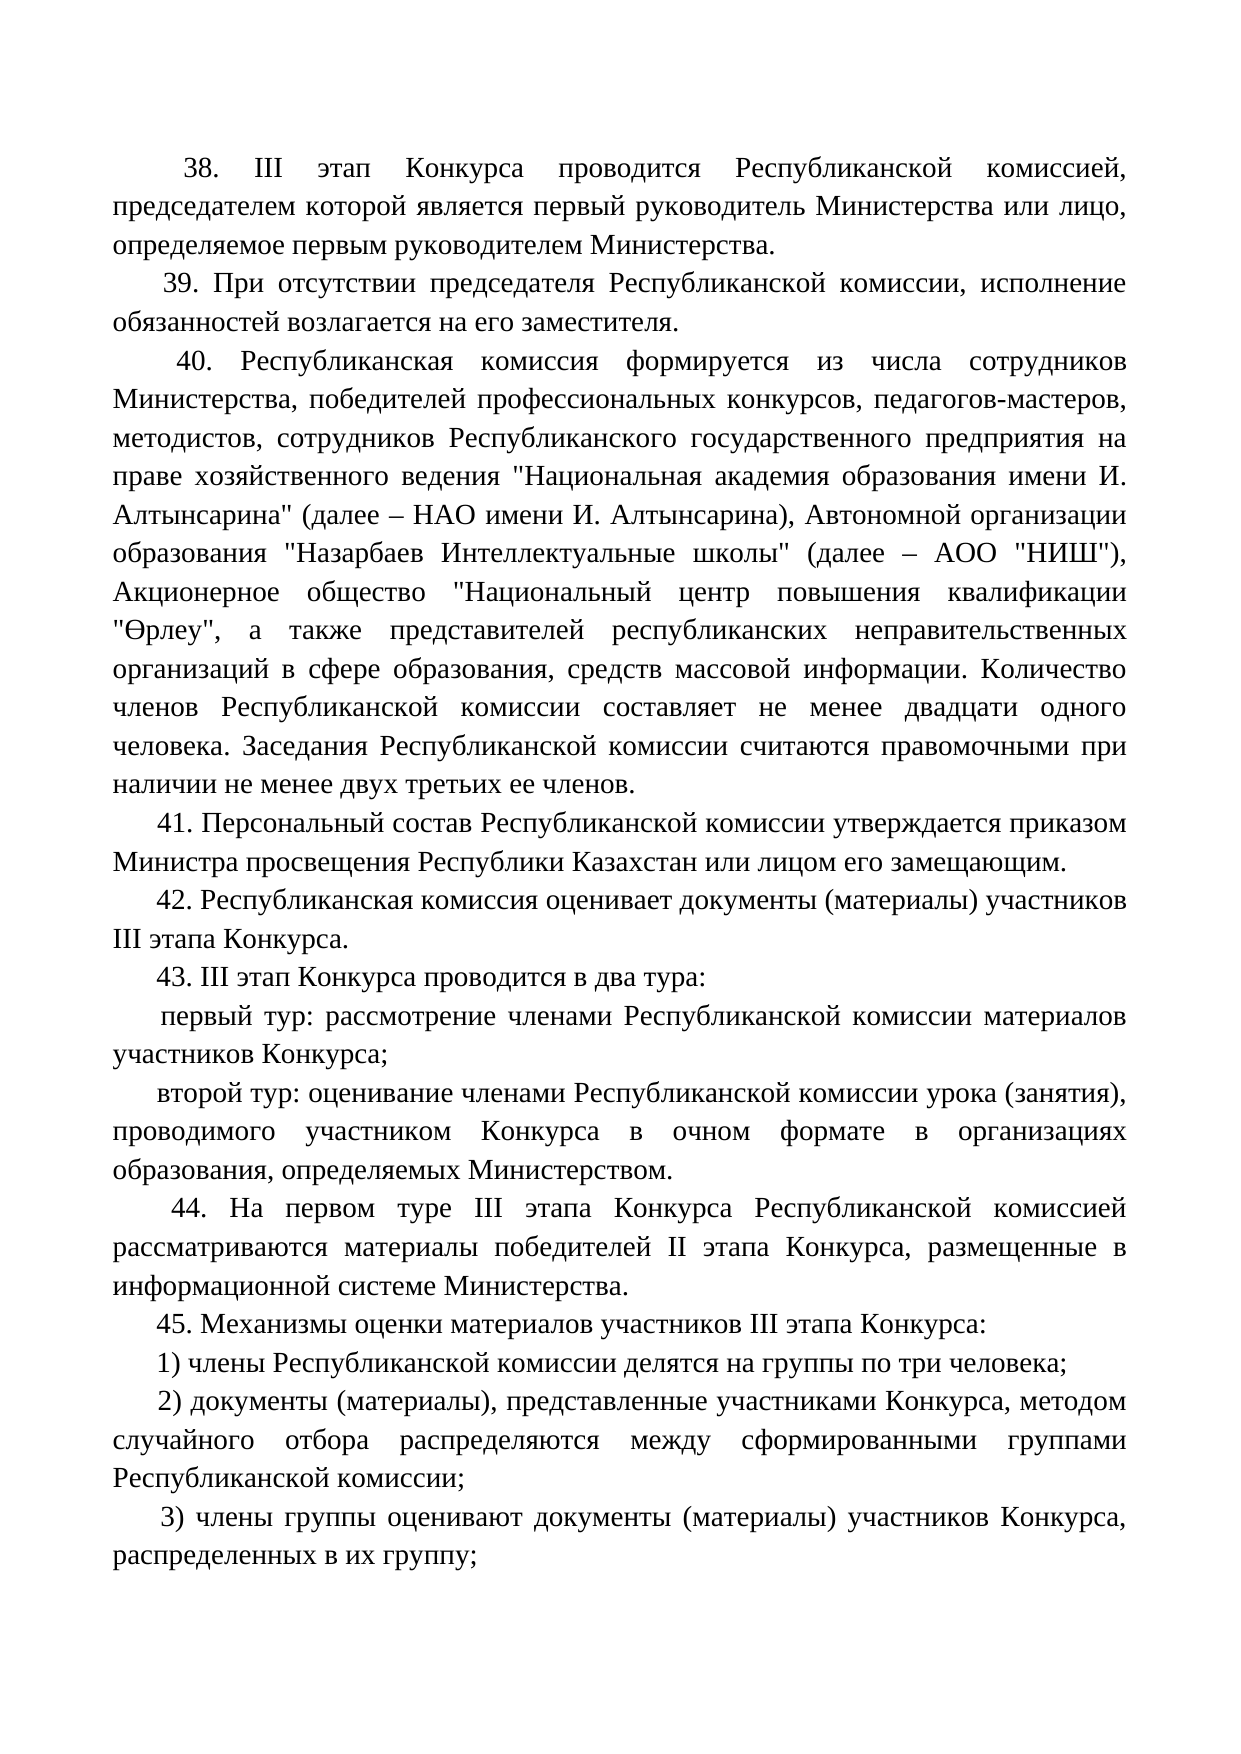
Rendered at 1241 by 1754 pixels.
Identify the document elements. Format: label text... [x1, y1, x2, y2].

text 40. Республиканская комиссия формируется из числа сотрудников Министерства, победителей профессиональных конкурсов, педагогов-мастеров, методистов, сотрудников Республиканского государственного предприятия на праве хозяйственного ведения "Национальная академия образования имени И. Алтынсарина" (далее – НАО имени И. Алтынсарина), Автономной организации образования "Назарбаев Интеллектуальные школы" (далее – АОО "НИШ"), Акционерное общество "Национальный центр повышения квалификации "Өрлеу", а также представителей республиканских неправительственных организаций в сфере образования, средств массовой информации. Количество членов Республиканской комиссии составляет не менее двадцати одного человека. Заседания Республиканской комиссии считаются правомочными при наличии не менее двух третьих ее членов. [112, 343, 1128, 800]
text 2) документы (материалы), представленные участниками Конкурса, методом случайного отбора распределяются между сформированными группами Республиканской комиссии; [112, 1383, 1128, 1494]
text 44. На первом туре ІІІ этапа Конкурса Республиканской комиссией рассматриваются материалы победителей ІІ этапа Конкурса, размещенные в информационной системе Министерства. [112, 1191, 1128, 1301]
text 1) члены Республиканской комиссии делятся на группы по три человека; [112, 1345, 1128, 1378]
text 41. Персональный состав Республиканской комиссии утверждается приказом Министра просвещения Республики Казахстан или лицом его замещающим. [112, 805, 1128, 877]
text 45. Механизмы оценки материалов участников ІII этапа Конкурса: [112, 1306, 1128, 1340]
text 42. Республиканская комиссия оценивает документы (материалы) участников ІІІ этапа Конкурса. [112, 882, 1128, 954]
text 3) члены группы оценивают документы (материалы) участников Конкурса, распределенных в их группу; [112, 1499, 1128, 1571]
text 39. При отсутствии председателя Республиканской комиссии, исполнение обязанностей возлагается на его заместителя. [112, 266, 1128, 338]
text второй тур: оценивание членами Республиканской комиссии урока (занятия), проводимого участником Конкурса в очном формате в организациях образования, определяемых Министерством. [112, 1075, 1128, 1186]
text первый тур: рассмотрение членами Республиканской комиссии материалов участников Конкурса; [112, 998, 1128, 1070]
text 43. ІІІ этап Конкурса проводится в два тура: [112, 959, 1128, 993]
text 38. III этап Конкурса проводится Республиканской комиссией, председателем которой является первый руководитель Министерства или лицо, определяемое первым руководителем Министерства. [112, 150, 1128, 261]
